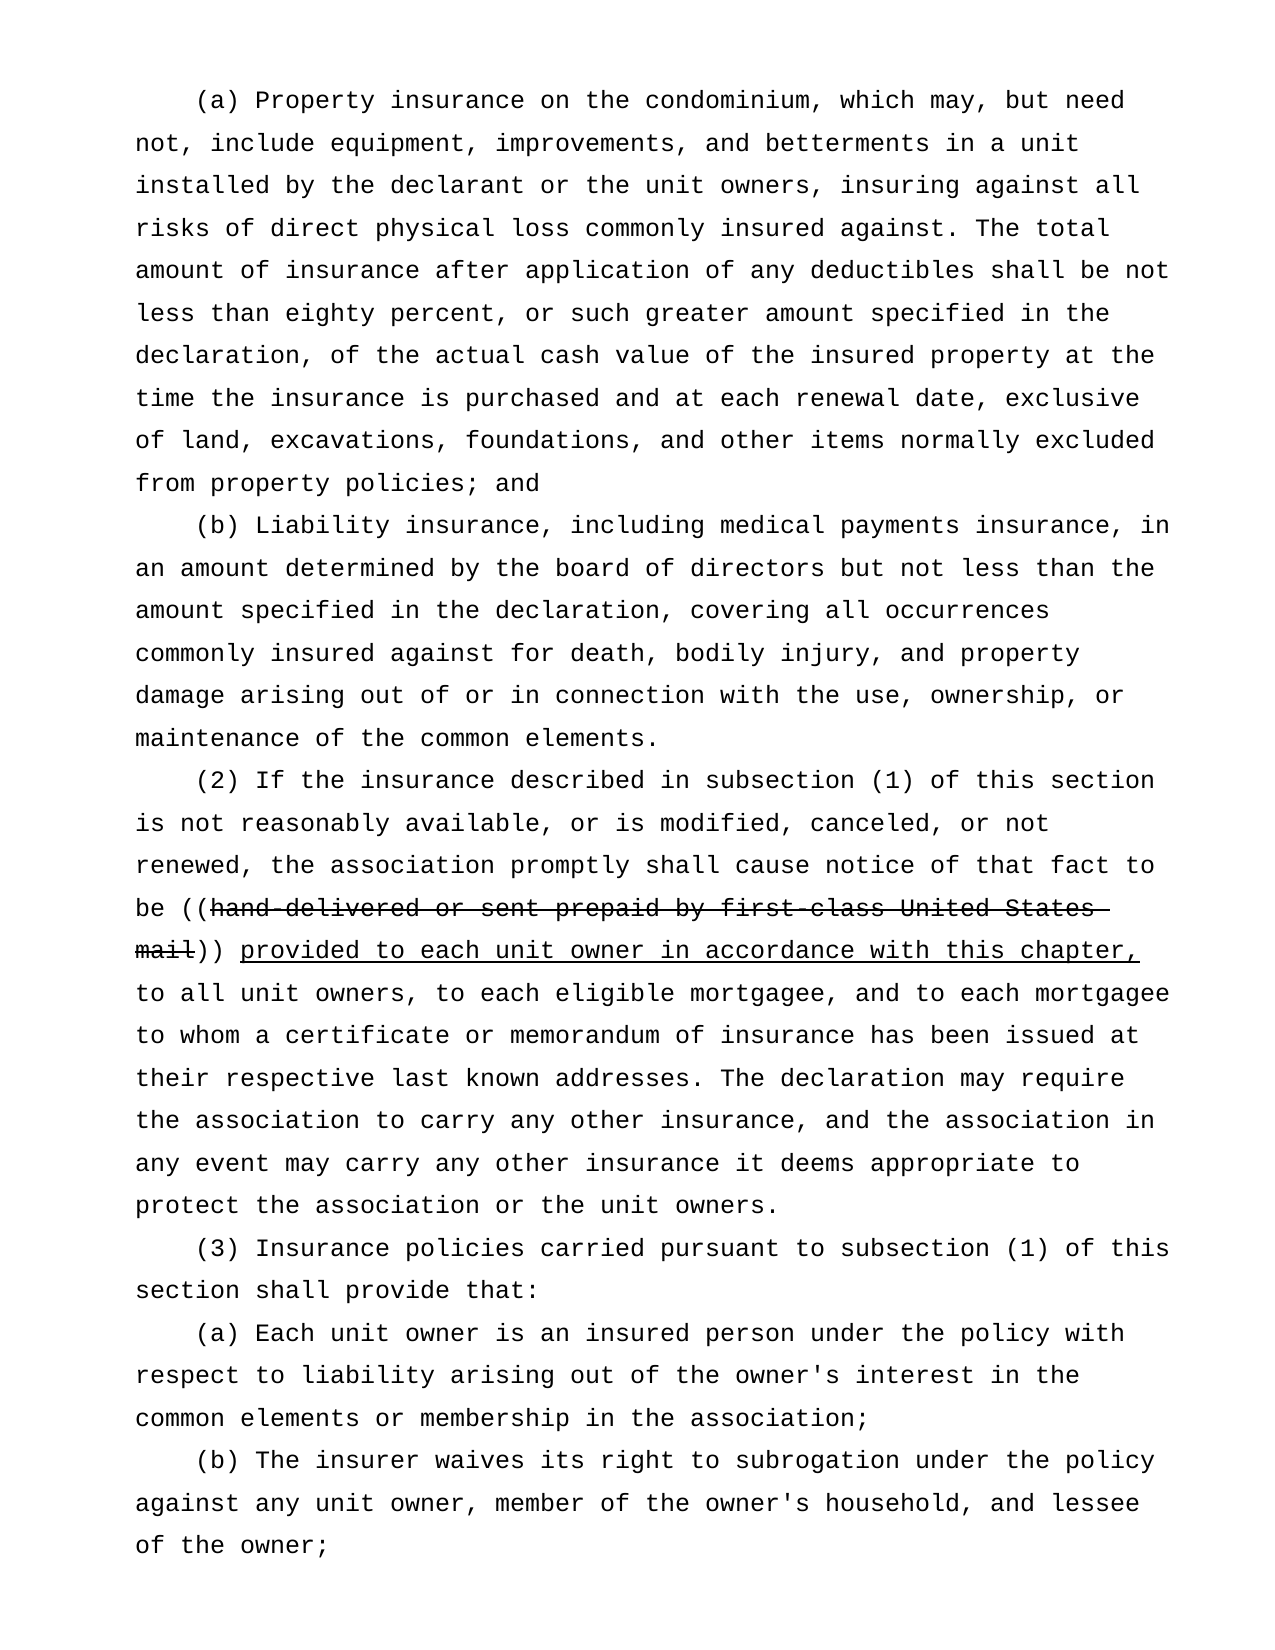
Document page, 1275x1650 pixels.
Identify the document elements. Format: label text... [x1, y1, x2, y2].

text (b) Liability insurance, including medical payments insurance, in an amount determined by the board of directors but not less than the amount specified in the declaration, covering all occurrences commonly insured against for death, bodily injury, and property damage arising out of or in connection with the use, ownership, or maintenance of the common elements. [135, 500, 1170, 755]
text (3) Insurance policies carried pursuant to subsection (1) of this section shall provide that: [135, 1222, 1170, 1307]
text (b) The insurer waives its right to subrogation under the policy against any unit owner, member of the owner's household, and lessee of the owner; [135, 1435, 1170, 1562]
text (a) Property insurance on the condominium, which may, but need not, include equipment, improvements, and betterments in a unit installed by the declarant or the unit owners, insuring against all risks of direct physical loss commonly insured against. The total amount of insurance after application of any deductibles shall be not less than eighty percent, or such greater amount specified in the declaration, of the actual cash value of the insured property at the time the insurance is purchased and at each renewal date, exclusive of land, excavations, foundations, and other items normally excluded from property policies; and [135, 75, 1170, 500]
text (2) If the insurance described in subsection (1) of this section is not reasonably available, or is modified, canceled, or not renewed, the association promptly shall cause notice of that fact to be ((hand-delivered or sent prepaid by first-class United States mail)) provided to each unit owner in accordance with this chapter, to all unit owners, to each eligible mortgagee, and to each mortgagee to whom a certificate or memorandum of insurance has been issued at their respective last known addresses. The declaration may require the association to carry any other insurance, and the association in any event may carry any other insurance it deems appropriate to protect the association or the unit owners. [135, 755, 1170, 1222]
text (a) Each unit owner is an insured person under the policy with respect to liability arising out of the owner's interest in the common elements or membership in the association; [135, 1307, 1170, 1435]
